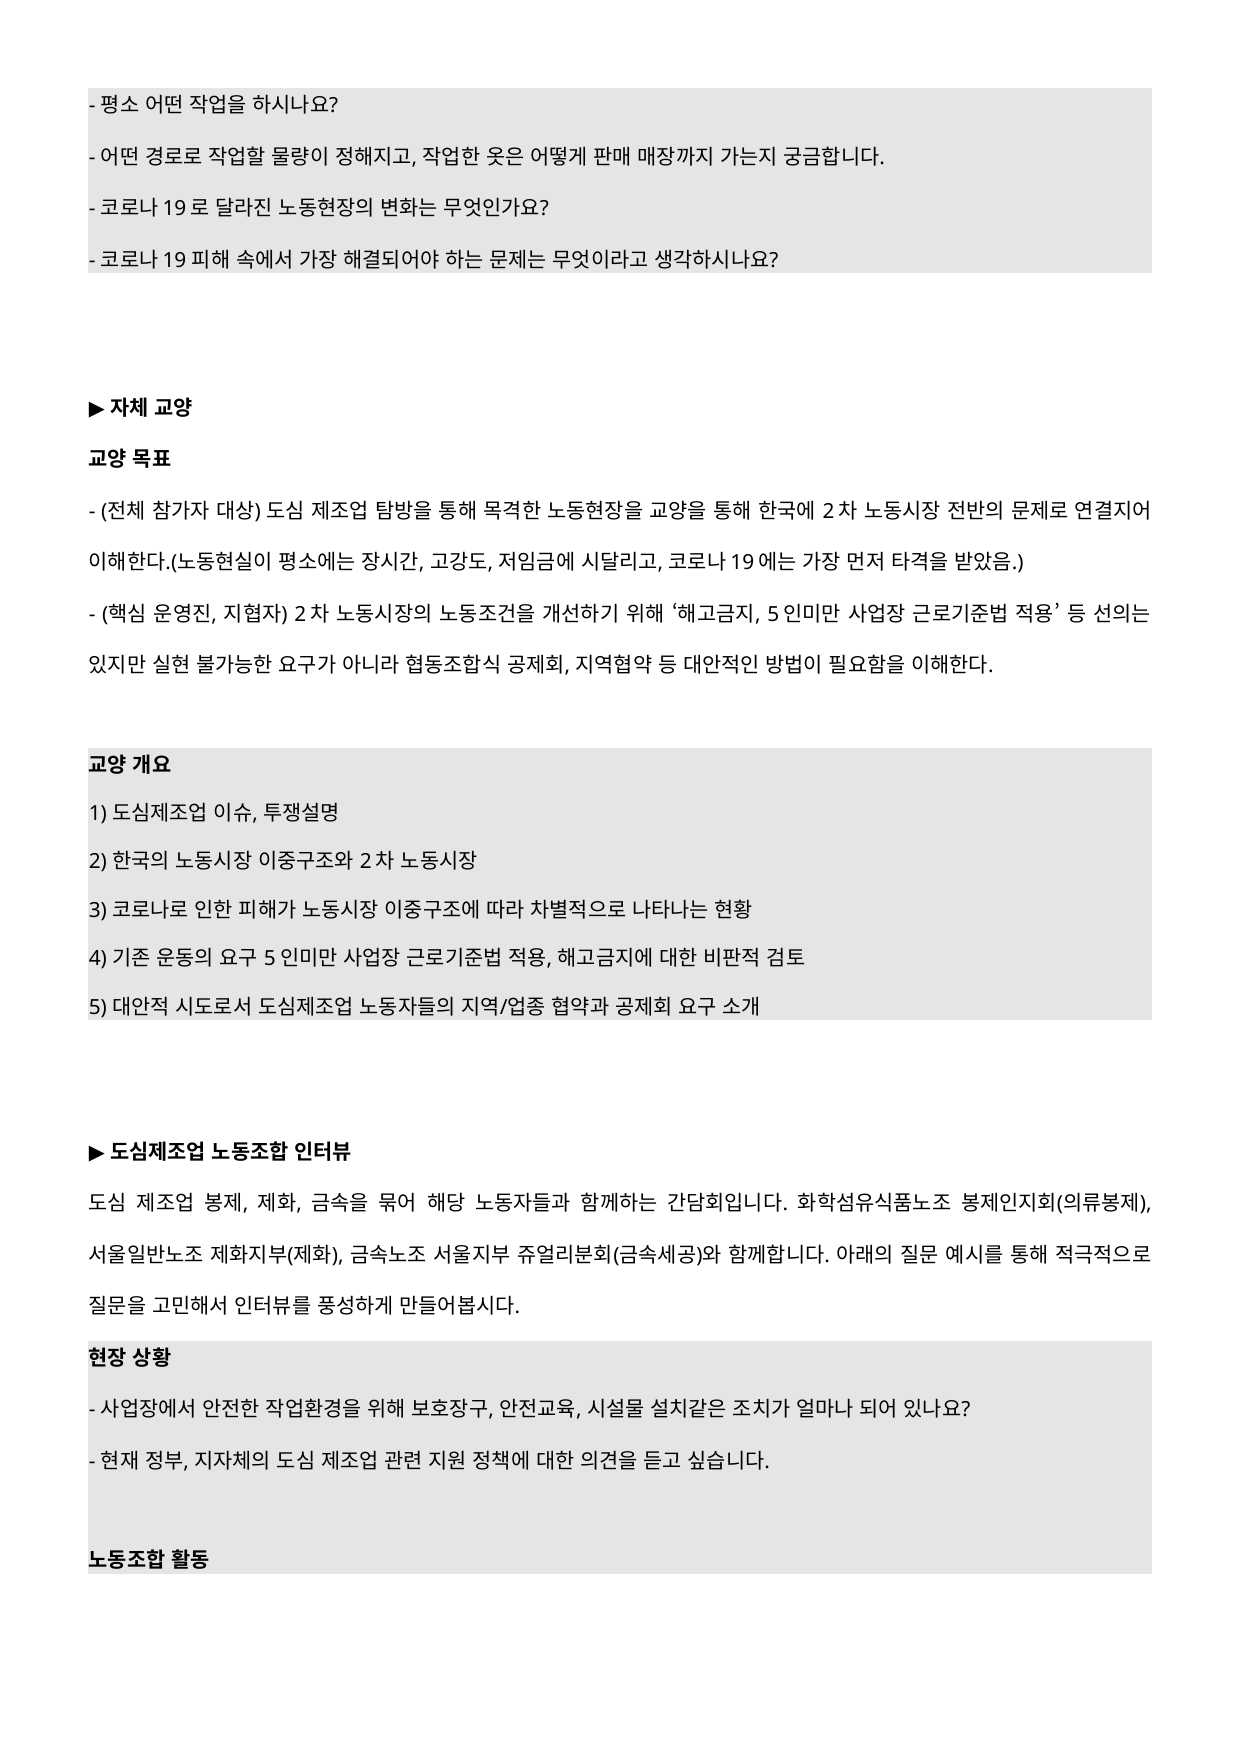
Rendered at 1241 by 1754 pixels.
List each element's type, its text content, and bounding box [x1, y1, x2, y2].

text - 어떤 경로로 작업할 물량이 정해지고, 작업한 옷은 어떻게 판매 매장까지 가는지 궁금합니다. [88, 140, 1152, 170]
text 3) 코로나로 인한 피해가 노동시장 이중구조에 따라 차별적으로 나타나는 현황 [88, 893, 1152, 923]
text - 코로나19 피해 속에서 가장 해결되어야 하는 문제는 무엇이라고 생각하시나요? [88, 243, 1152, 273]
text ▶ 도심제조업 노동조합 인터뷰 [88, 1135, 1152, 1166]
text 현장 상황 [88, 1341, 1152, 1371]
text ▶ 자체 교양 [88, 391, 1152, 421]
text - 사업장에서 안전한 작업환경을 위해 보호장구, 안전교육, 시설물 설치같은 조치가 얼마나 되어 있나요? [88, 1392, 1152, 1423]
text 교양 개요 [88, 748, 1152, 778]
text - (전체 참가자 대상) 도심 제조업 탐방을 통해 목격한 노동현장을 교양을 통해 한국에 2차 노동시장 전반의 문제로 연결지어 이해한다.(노동현실이 평소에는 장시간, 고강도, 저임금에 시달리고, 코로나19에는 가장 먼저 타격을 받았음.) [88, 494, 1152, 576]
text 5) 대안적 시도로서 도심제조업 노동자들의 지역/업종 협약과 공제회 요구 소개 [88, 990, 1152, 1020]
text - 코로나19로 달라진 노동현장의 변화는 무엇인가요? [88, 191, 1152, 222]
text - 평소 어떤 작업을 하시나요? [88, 88, 1152, 119]
text 교양 목표 [88, 442, 1152, 473]
text - 현재 정부, 지자체의 도심 제조업 관련 지원 정책에 대한 의견을 듣고 싶습니다. [88, 1444, 1152, 1474]
text 2) 한국의 노동시장 이중구조와 2차 노동시장 [88, 845, 1152, 875]
text - (핵심 운영진, 지협자) 2차 노동시장의 노동조건을 개선하기 위해 ‘해고금지, 5인미만 사업장 근로기준법 적용’ 등 선의는 있지만 실현 불가능한 요구가 아니라 협동조합식 공제회, 지역협약 등 대안적인 방법이 필요함을 이해한다. [88, 597, 1152, 678]
text 노동조합 활동 [88, 1544, 1152, 1574]
text 도심 제조업 봉제, 제화, 금속을 묶어 해당 노동자들과 함께하는 간담회입니다. 화학섬유식품노조 봉제인지회(의류봉제), 서울일반노조 제화지부(제화), 금속노조 서울지부 쥬얼리분회(금속세공)와 함께합니다. 아래의 질문 예시를 통해 적극적으로 질문을 고민해서 인터뷰를 풍성하게 만들어봅시다. [88, 1187, 1152, 1320]
text 4) 기존 운동의 요구 5인미만 사업장 근로기준법 적용, 해고금지에 대한 비판적 검토 [88, 942, 1152, 972]
text 1) 도심제조업 이슈, 투쟁설명 [88, 796, 1152, 827]
